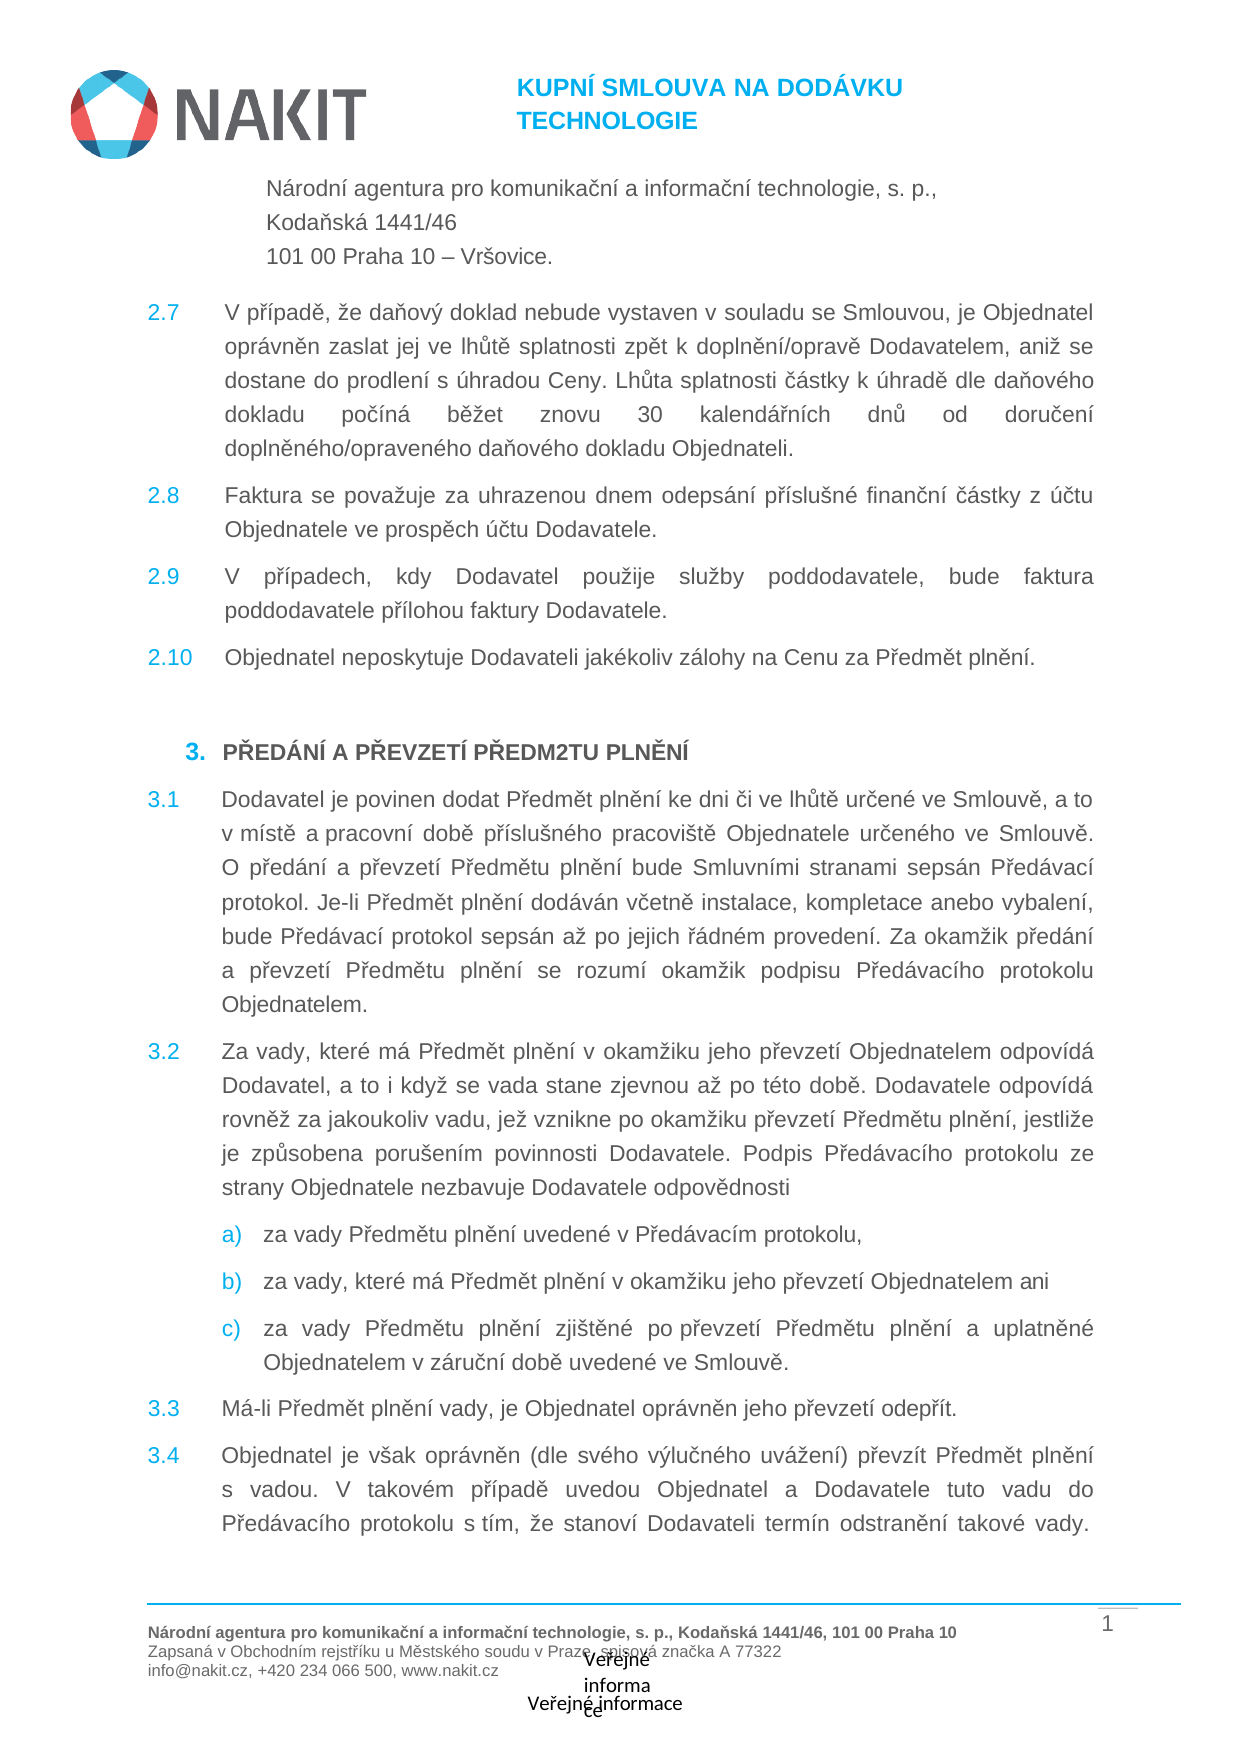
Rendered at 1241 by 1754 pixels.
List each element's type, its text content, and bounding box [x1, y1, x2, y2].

list za vady, které má Předmět plnění v okamžiku jeho převzetí Objednatelem ani [222, 1268, 1192, 1294]
list za vady Předmětu plnění zjištěné po převzetí Předmětu plnění a uplatněné Objednatelem v záruční době uvedené ve Smlouvě. [222, 1314, 1094, 1375]
subtitle PŘEDÁNÍ A PŘEVZETÍ PŘEDM2TU PLNĚNÍ [185, 737, 1192, 766]
picture [70, 70, 367, 159]
list Dodavatel je povinen dodat Předmět plnění ke dni či ve lhůtě určené ve Smlouvě, a to v místě a pracovní době příslušného pracoviště Objednatele určeného ve Smlouvě. O předání a převzetí Předmětu plnění bude Smluvními stranami sepsán Předávací protokol. Je-li Předmět plnění dodáván včetně instalace, kompletace anebo vybalení, bude Předávací protokol sepsán až po jejich řádném provedení. Za okamžik předání a převzetí Předmětu plnění se rozumí okamžik podpisu Předávacího protokolu Objednatelem. [147, 786, 1094, 1017]
text 101 00 Praha 10 – Vršovice. [266, 243, 1192, 270]
list Objednatel neposkytuje Dodavateli jakékoliv zálohy na Cenu za Předmět plnění. [148, 644, 1192, 670]
text Národní agentura pro komunikační a informační technologie, s. p., Kodaňská 1441/46 [266, 175, 1032, 236]
list Objednatel je však oprávněn (dle svého výlučného uvážení) převzít Předmět plnění s vadou. V takovém případě uvedou Objednatel a Dodavatele tuto vadu do Předávacího protokolu s tím, že stanoví Dodavateli termín odstranění takové vady. [147, 1442, 1094, 1537]
list Má-li Předmět plnění vady, je Objednatel oprávněn jeho převzetí odepřít. [148, 1395, 1192, 1422]
list za vady Předmětu plnění uvedené v Předávacím protokolu, [222, 1221, 1192, 1247]
list V případě, že daňový doklad nebude vystaven v souladu se Smlouvou, je Objednatel oprávněn zaslat jej ve lhůtě splatnosti zpět k doplnění/opravě Dodavatelem, aniž se dostane do prodlení s úhradou Ceny. Lhůta splatnosti částky k úhradě dle daňového dokladu počíná běžet znovu 30 kalendářních dnů od doručení doplněného/opraveného daňového dokladu Objednateli. [147, 299, 1094, 462]
list Za vady, které má Předmět plnění v okamžiku jeho převzetí Objednatelem odpovídá Dodavatel, a to i když se vada stane zjevnou až po této době. Dodavatele odpovídá rovněž za jakoukoliv vadu, jež vznikne po okamžiku převzetí Předmětu plnění, jestliže je způsobena porušením povinnosti Dodavatele. Podpis Předávacího protokolu ze strany Objednatele nezbavuje Dodavatele odpovědnosti [148, 1038, 1094, 1201]
list V případech, kdy Dodavatel použije služby poddodavatele, bude faktura poddodavatele přílohou faktury Dodavatele. [147, 563, 1094, 623]
list Faktura se považuje za uhrazenou dnem odepsání příslušné finanční částky z účtu Objednatele ve prospěch účtu Dodavatele. [147, 482, 1094, 542]
